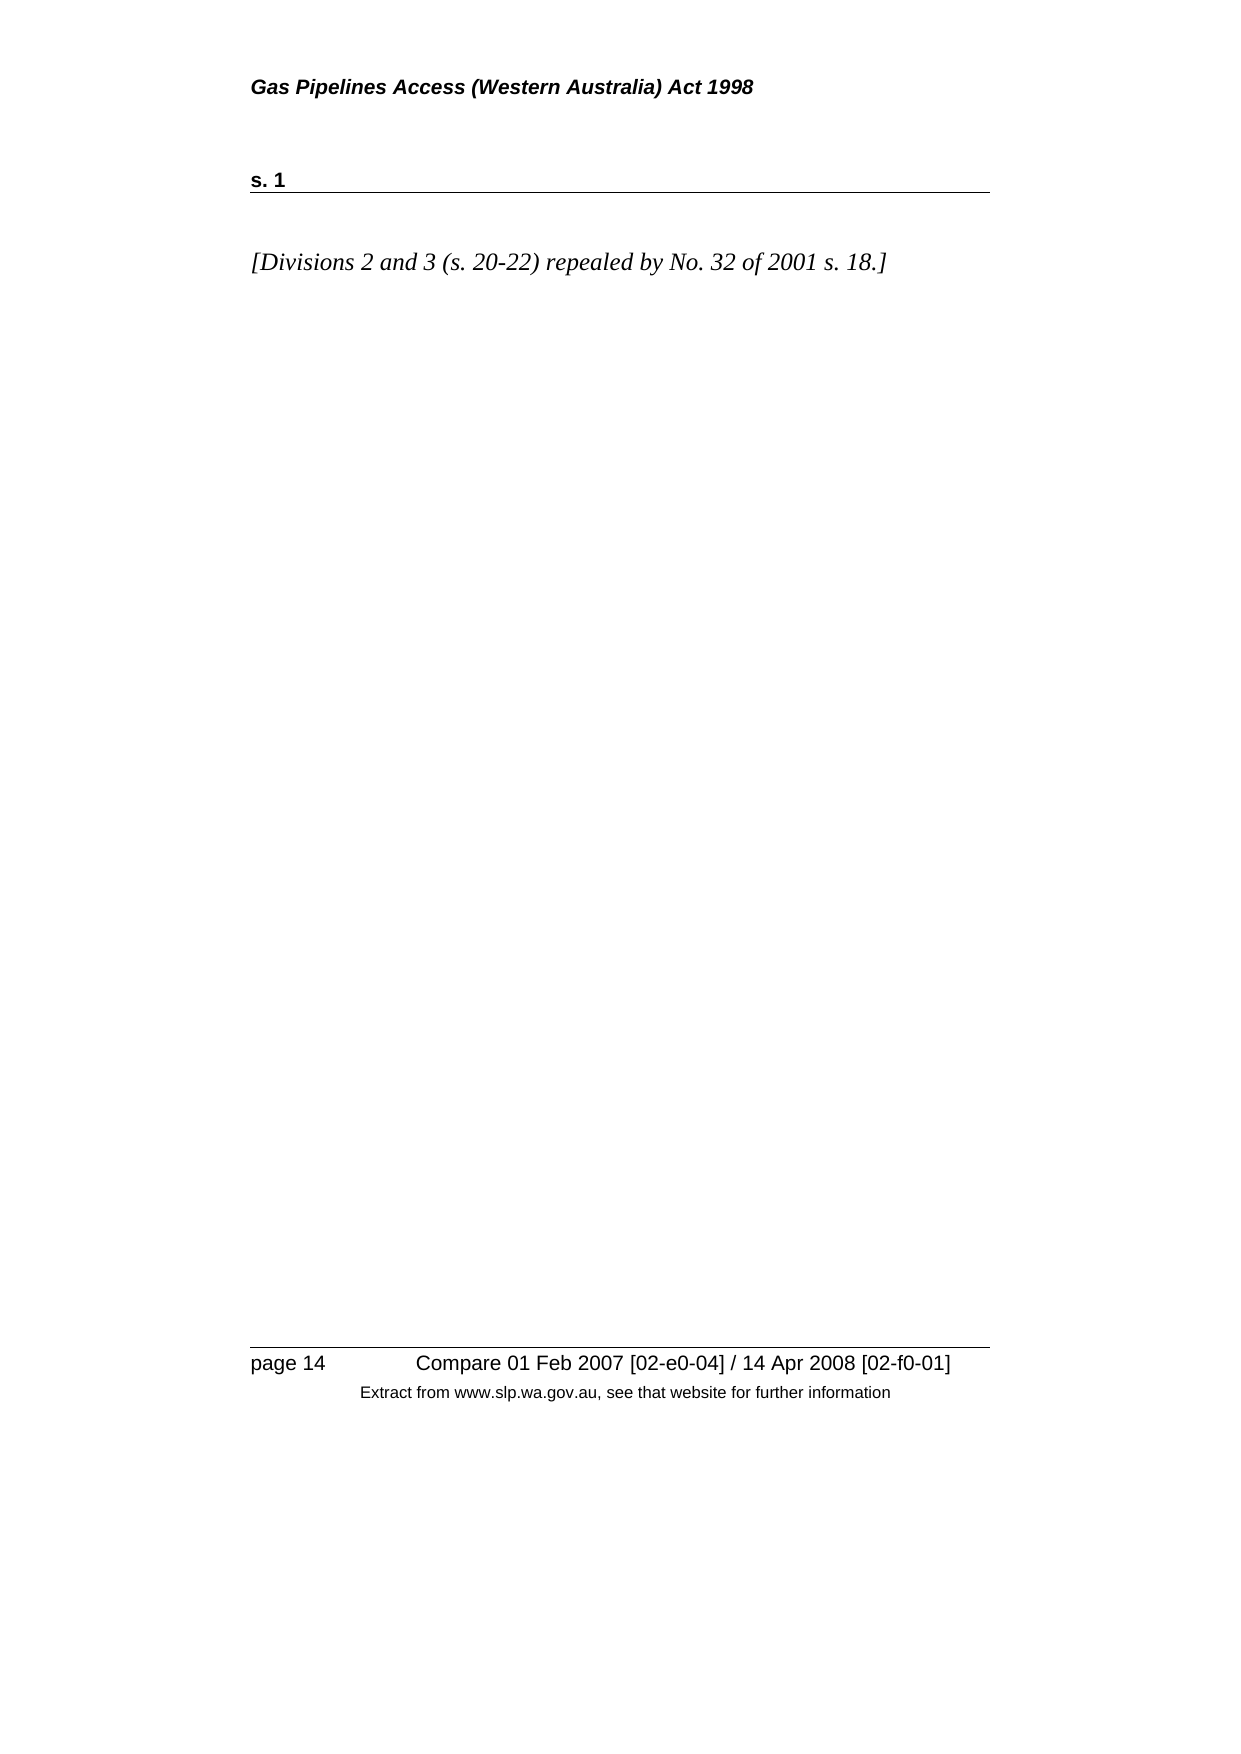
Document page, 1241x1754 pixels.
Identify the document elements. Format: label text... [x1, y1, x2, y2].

text [Divisions 2 and 3 (s. 20-22) repealed by No. 32 of 2001 s. 18.] [250, 247, 990, 276]
